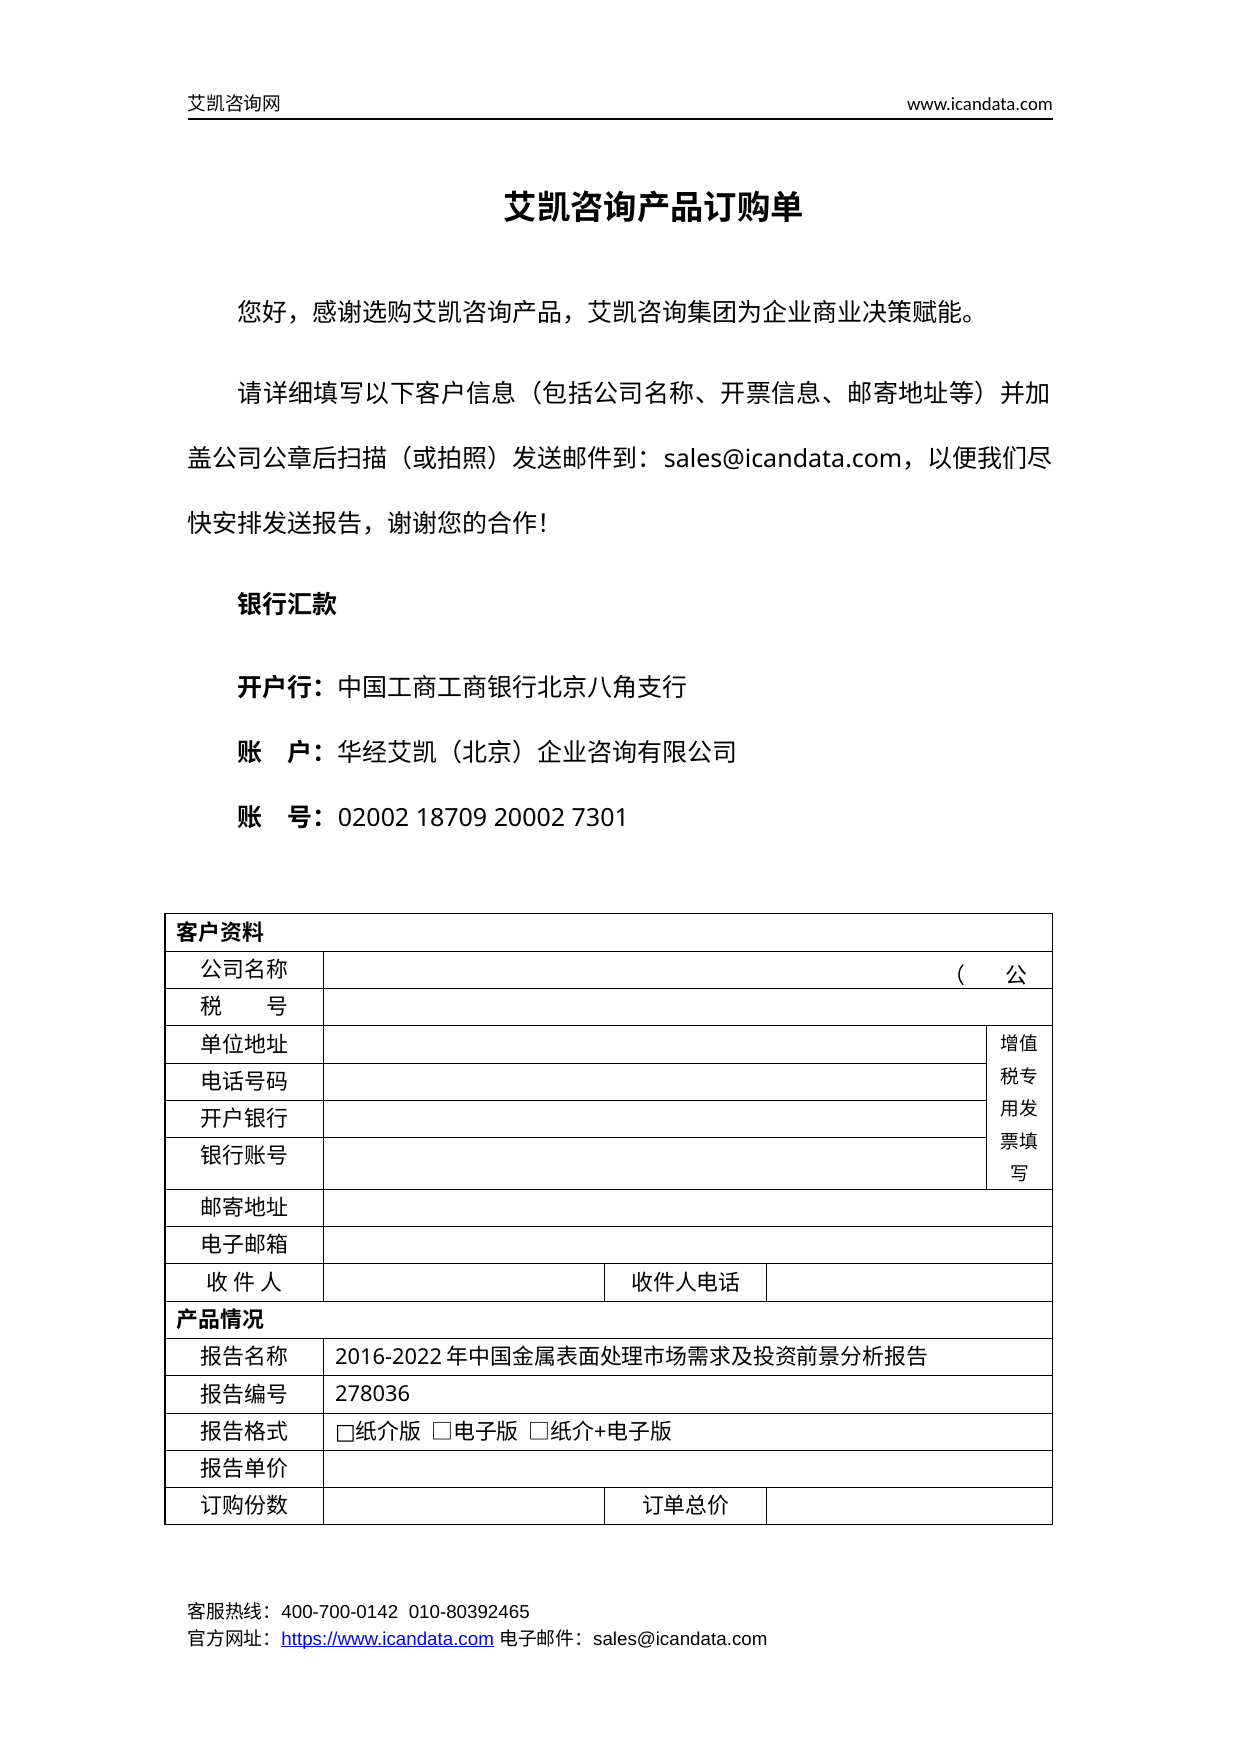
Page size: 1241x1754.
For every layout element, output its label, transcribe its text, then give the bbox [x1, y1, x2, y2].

text 您好，感谢选购艾凯咨询产品，艾凯咨询集团为企业商业决策赋能。 [187, 278, 1053, 343]
table_cell 电子邮箱 [166, 1227, 323, 1263]
table_cell 邮寄地址 [166, 1190, 323, 1226]
table_cell 公司名称 [166, 952, 323, 988]
table_cell [767, 1264, 1052, 1301]
table_cell [767, 1488, 1052, 1524]
table_cell [324, 1451, 1052, 1487]
text 账 号：02002 18709 20002 7301 [187, 783, 1053, 848]
table_cell □纸介版 □电子版 □纸介+电子版 [324, 1414, 1052, 1450]
text 开户行：中国工商工商银行北京八角支行 [187, 653, 1053, 718]
table_cell [324, 1227, 1052, 1263]
table_cell 银行账号 [166, 1138, 323, 1189]
table_cell 订购份数 [166, 1488, 323, 1524]
text 请详细填写以下客户信息（包括公司名称、开票信息、邮寄地址等）并加盖公司公章后扫描（或拍照）发送邮件到：sales@icandata.com，以便我们尽快安排发送报告，谢谢您的合作！ [187, 359, 1053, 554]
table_cell 增值税专用发票填写 [987, 1026, 1052, 1189]
table_cell 2016-2022年中国金属表面处理市场需求及投资前景分析报告 [324, 1339, 1052, 1375]
table_cell 单位地址 [166, 1026, 323, 1062]
table_cell [324, 1064, 986, 1100]
text 艾凯咨询产品订购单 [187, 172, 1053, 237]
table_cell 报告单价 [166, 1451, 323, 1487]
table_cell 收 件 人 [166, 1264, 323, 1301]
table_cell [324, 952, 1052, 988]
table_cell [324, 1101, 986, 1137]
table_cell 税 号 [166, 989, 323, 1025]
table_header 客户资料 [166, 914, 1052, 951]
table_cell 报告编号 [166, 1376, 323, 1412]
table_cell 产品情况 [166, 1302, 1052, 1338]
table_cell 278036 [324, 1376, 1052, 1412]
table_cell 报告格式 [166, 1414, 323, 1450]
table_cell 收件人电话 [605, 1264, 766, 1301]
text 银行汇款 [187, 570, 1053, 635]
table_cell [324, 1264, 604, 1301]
table_cell [324, 989, 1052, 1025]
table_cell 订单总价 [605, 1488, 766, 1524]
table_cell [324, 1190, 1052, 1226]
table_cell [324, 1026, 986, 1062]
table_cell [324, 1138, 986, 1189]
table_cell [324, 1488, 604, 1524]
table_cell 电话号码 [166, 1064, 323, 1100]
table_cell 开户银行 [166, 1101, 323, 1137]
table_cell 报告名称 [166, 1339, 323, 1375]
text 账 户：华经艾凯（北京）企业咨询有限公司 [187, 718, 1053, 783]
